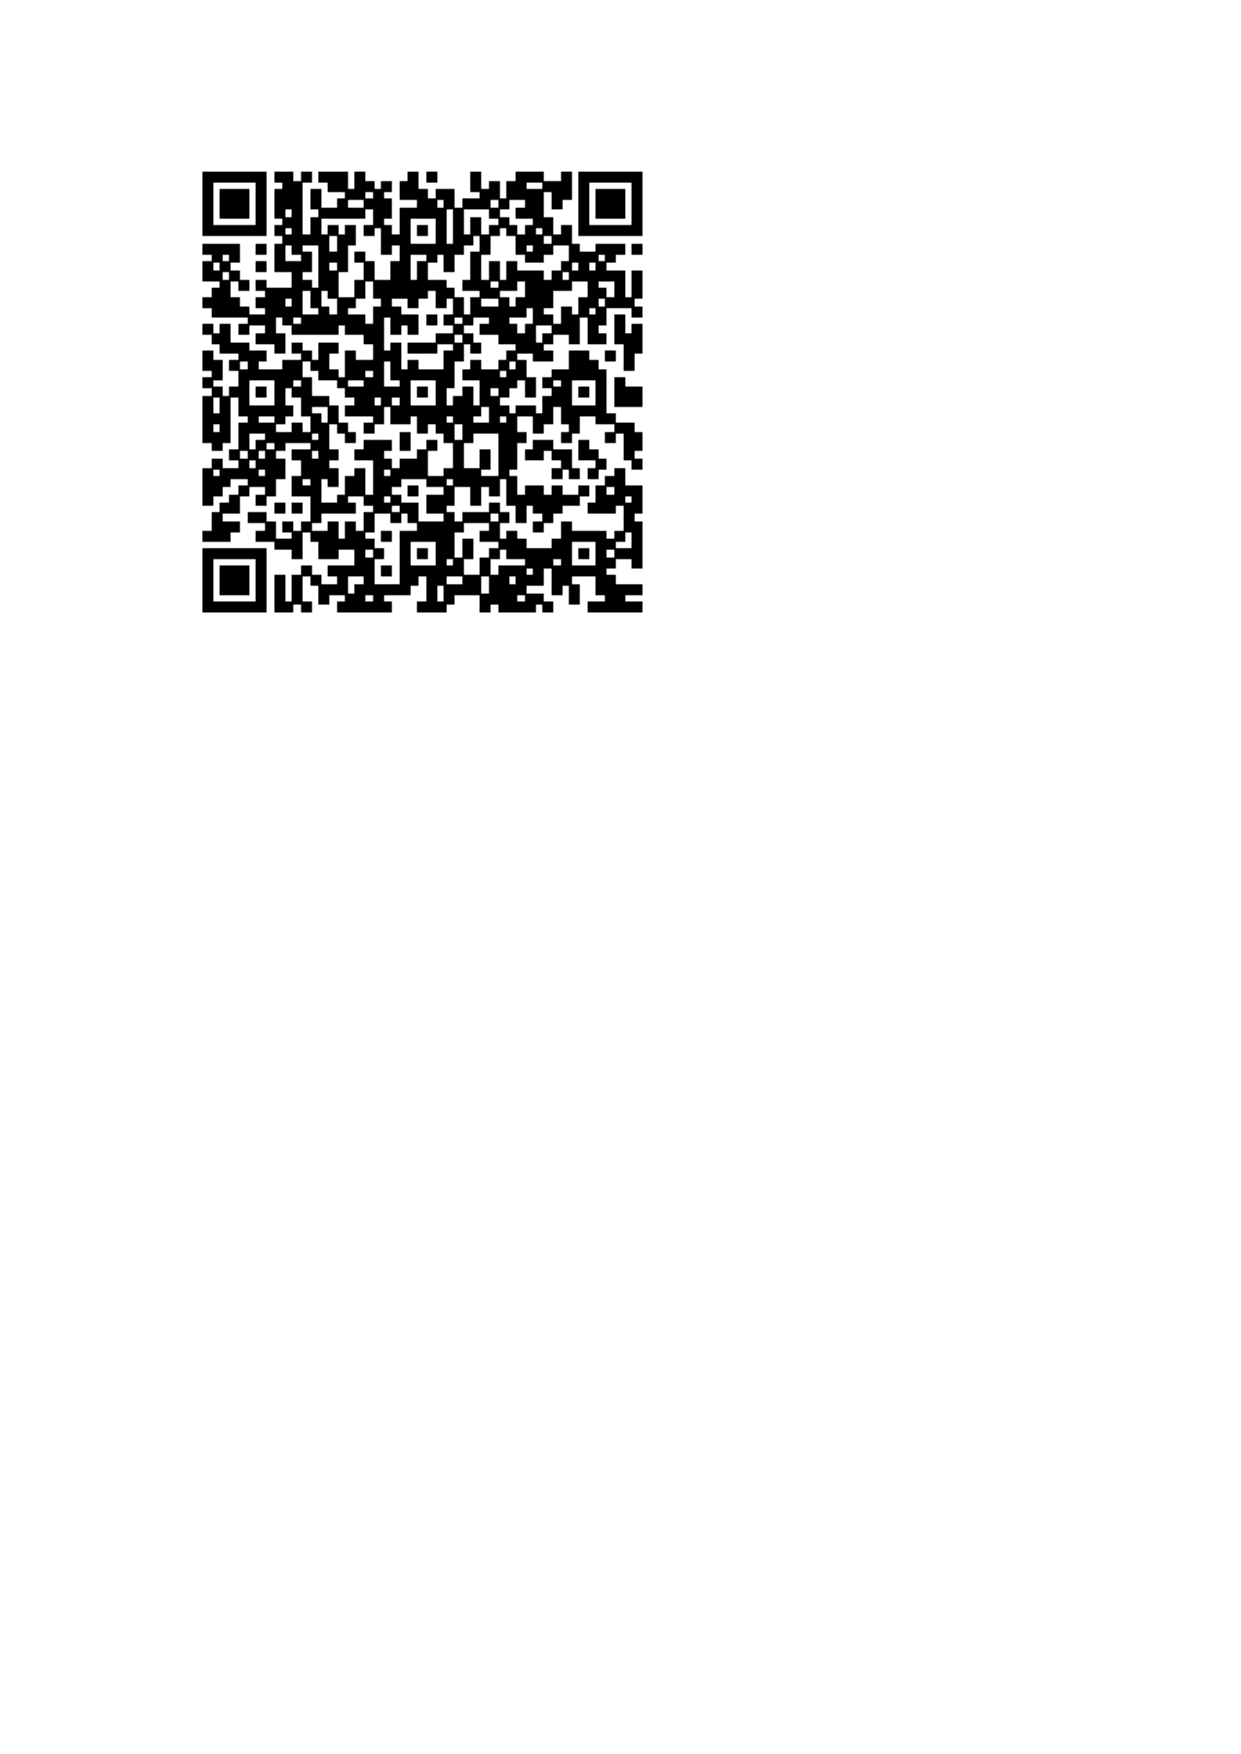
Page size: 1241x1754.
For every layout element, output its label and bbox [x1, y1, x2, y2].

picture [187, 162, 660, 630]
